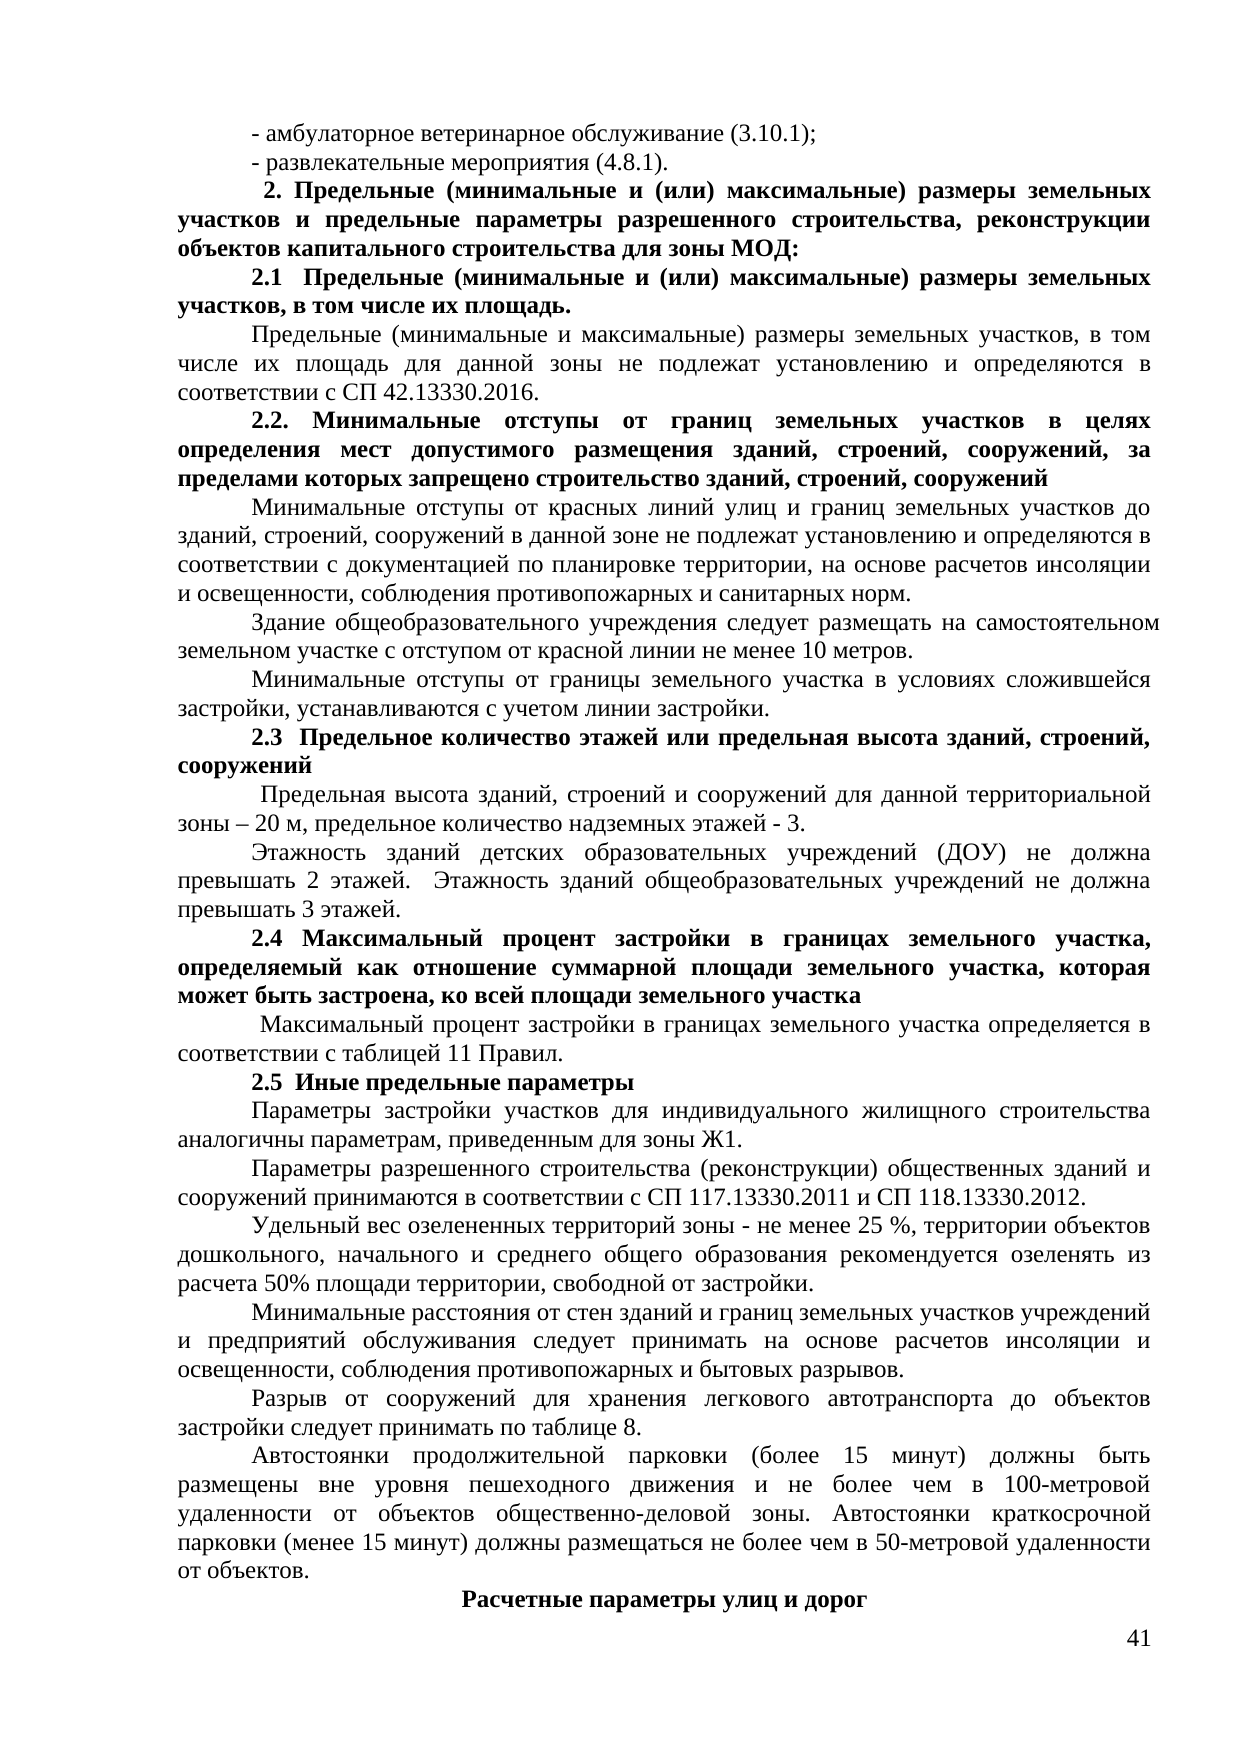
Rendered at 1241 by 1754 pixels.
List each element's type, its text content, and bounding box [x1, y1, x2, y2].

text - развлекательные мероприятия (4.8.1). [177, 147, 1152, 176]
text Минимальные расстояния от стен зданий и границ земельных участков учреждений и предприятий обслуживания следует принимать на основе расчетов инсоляции и освещенности, соблюдения противопожарных и бытовых разрывов. [177, 1297, 1152, 1383]
text Расчетные параметры улиц и дорог [177, 1584, 1152, 1613]
text Удельный вес озелененных территорий зоны - не менее 25 %, территории объектов дошкольного, начального и среднего общего образования рекомендуется озеленять из расчета 50% площади территории, свободной от застройки. [177, 1211, 1152, 1297]
text Минимальные отступы от границы земельного участка в условиях сложившейся застройки, устанавливаются с учетом линии застройки. [177, 664, 1152, 722]
text Этажность зданий детских образовательных учреждений (ДОУ) не должна превышать 2 этажей. Этажность зданий общеобразовательных учреждений не должна превышать 3 этажей. [177, 837, 1152, 923]
text 2. Предельные (минимальные и (или) максимальные) размеры земельных участков и предельные параметры разрешенного строительства, реконструкции объектов капитального строительства для зоны МОД: [177, 176, 1152, 262]
text Разрыв от сооружений для хранения легкового автотранспорта до объектов застройки следует принимать по таблице 8. [177, 1383, 1152, 1441]
text 2.1 Предельные (минимальные и (или) максимальные) размеры земельных участков, в том числе их площадь. [177, 262, 1152, 319]
text 2.4 Максимальный процент застройки в границах земельного участка, определяемый как отношение суммарной площади земельного участка, которая может быть застроена, ко всей площади земельного участка [177, 923, 1152, 1009]
text Минимальные отступы от красных линий улиц и границ земельных участков до зданий, строений, сооружений в данной зоне не подлежат установлению и определяются в соответствии с документацией по планировке территории, на основе расчетов инсоляции и освещенности, соблюдения противопожарных и санитарных норм. [177, 492, 1152, 607]
text Предельные (минимальные и максимальные) размеры земельных участков, в том числе их площадь для данной зоны не подлежат установлению и определяются в соответствии с СП 42.13330.2016. [177, 319, 1152, 406]
text 2.2. Минимальные отступы от границ земельных участков в целях определения мест допустимого размещения зданий, строений, сооружений, за пределами которых запрещено строительство зданий, строений, сооружений [177, 406, 1152, 492]
text Здание общеобразовательного учреждения следует размещать на самостоятельном земельном участке с отступом от красной линии не менее 10 метров. [177, 607, 1161, 664]
text - амбулаторное ветеринарное обслуживание (3.10.1); [177, 118, 1152, 147]
text Параметры разрешенного строительства (реконструкции) общественных зданий и сооружений принимаются в соответствии с СП 117.13330.2011 и СП 118.13330.2012. [177, 1153, 1152, 1211]
text 2.5 Иные предельные параметры [177, 1067, 1152, 1096]
text Автостоянки продолжительной парковки (более 15 минут) должны быть размещены вне уровня пешеходного движения и не более чем в 100-метровой удаленности от объектов общественно-деловой зоны. Автостоянки краткосрочной парковки (менее 15 минут) должны размещаться не более чем в 50-метровой удаленности от объектов. [177, 1441, 1152, 1584]
text 2.3 Предельное количество этажей или предельная высота зданий, строений, сооружений [177, 722, 1152, 779]
text Предельная высота зданий, строений и сооружений для данной территориальной зоны – 20 м, предельное количество надземных этажей - 3. [177, 779, 1152, 837]
text Максимальный процент застройки в границах земельного участка определяется в соответствии с таблицей 11 Правил. [177, 1009, 1152, 1067]
text Параметры застройки участков для индивидуального жилищного строительства аналогичны параметрам, приведенным для зоны Ж1. [177, 1096, 1152, 1153]
